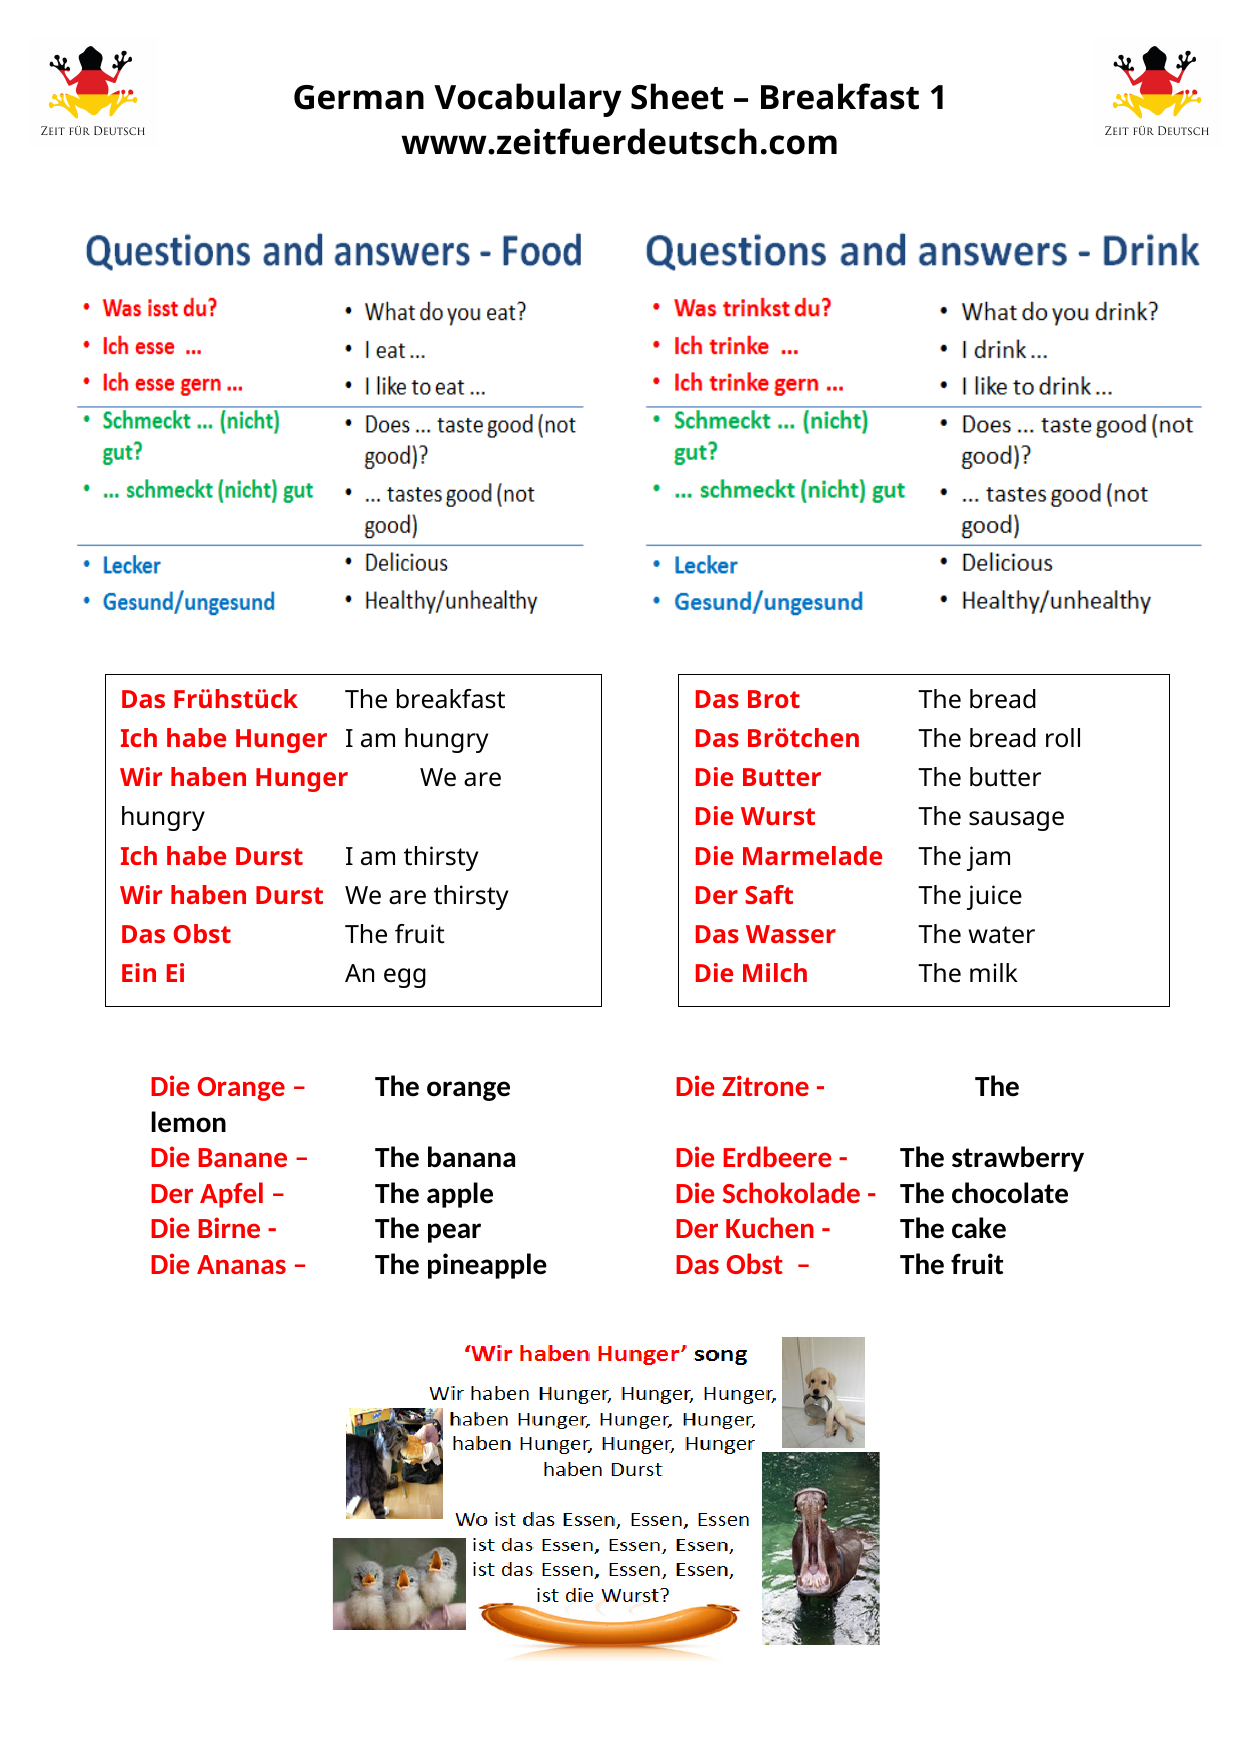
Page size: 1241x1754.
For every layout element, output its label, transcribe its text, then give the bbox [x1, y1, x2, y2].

picture [332, 1308, 880, 1662]
picture [28, 37, 158, 147]
text Die Birne - The pear Der Kuchen - The cake [150, 1211, 1090, 1246]
picture [636, 191, 1222, 661]
picture [1092, 37, 1222, 147]
text Der Apfel – The apple Die Schokolade - The chocolate [150, 1175, 1090, 1211]
text Die Orange – The orange Die Zitrone - The lemon [150, 1068, 1090, 1139]
text Die Ananas – The pineapple Das Obst – The fruit [150, 1246, 1090, 1282]
picture [67, 191, 602, 661]
text Die Banane – The banana Die Erdbeere - The strawberry [150, 1139, 1090, 1175]
